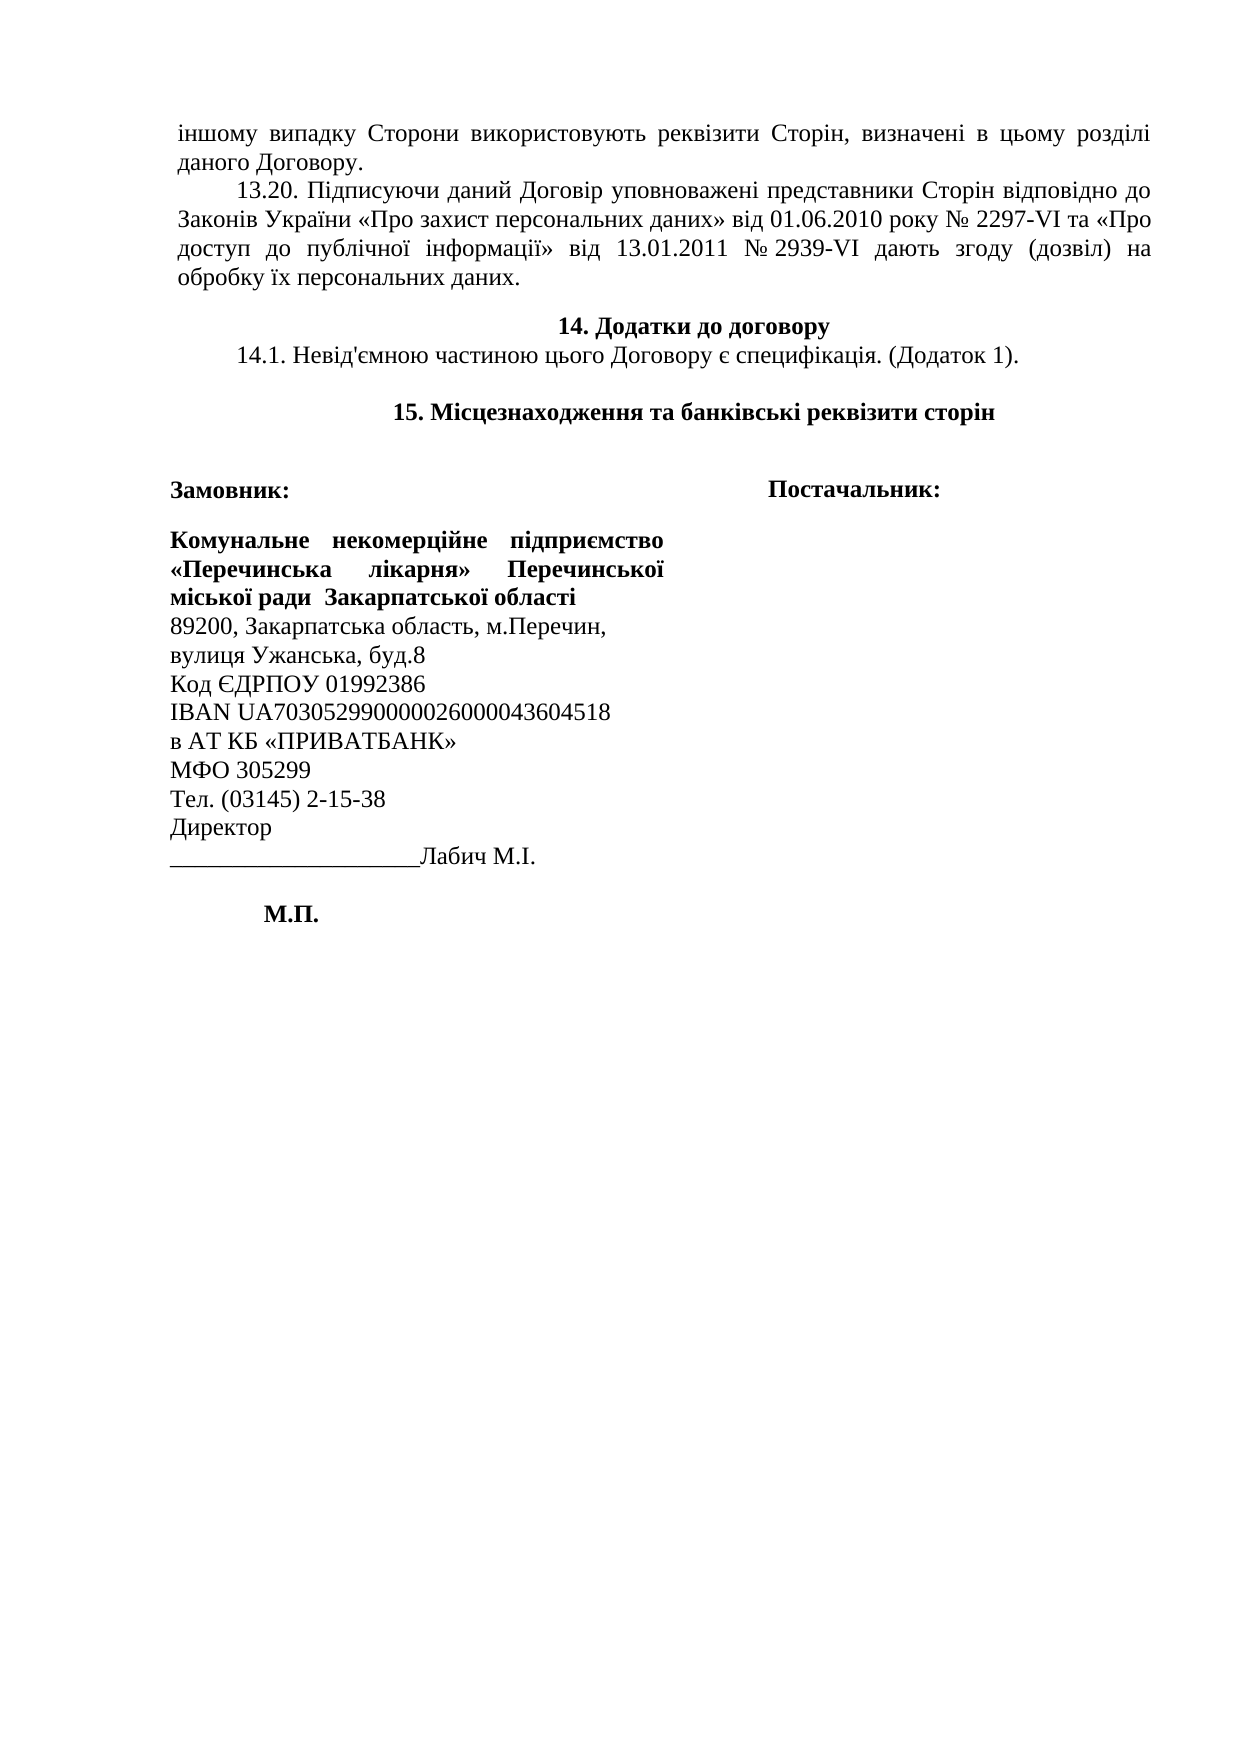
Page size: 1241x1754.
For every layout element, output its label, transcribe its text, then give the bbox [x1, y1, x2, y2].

text 15. Місцезнаходження та банківські реквізити сторін [177, 397, 1152, 426]
text 13.20. Підписуючи даний Договір уповноважені представники Сторін відповідно до Законів України «Про захист персональних даних» від 01.06.2010 року № 2297-VI та «Про доступ до публічної інформації» від 13.01.2011 № 2939-VI дають згоду (дозвіл) на обробку їх персональних даних. [177, 176, 1152, 291]
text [177, 118, 1152, 176]
text 14.1. Невід'ємною частиною цього Договору є специфікація. (Додаток 1). [177, 340, 1152, 369]
table_header Постачальник: [675, 426, 1207, 948]
text 14. Додатки до договору [177, 311, 1152, 340]
table_header Замовник: Комунальне некомерційне підприємство «Перечинська лікарня» Перечинської міської ради Закарпатської області 89200, Закарпатська область, м.Перечин, вулиця Ужанська, буд.8 Код ЄДРПОУ 01992386 IBAN UA703052990000026000043604518 в АТ КБ «ПРИВАТБАНК» МФО 305299 Тел. (03145) 2-15-38 Директор ____________________Лабич М.І. М.П. [159, 426, 675, 948]
